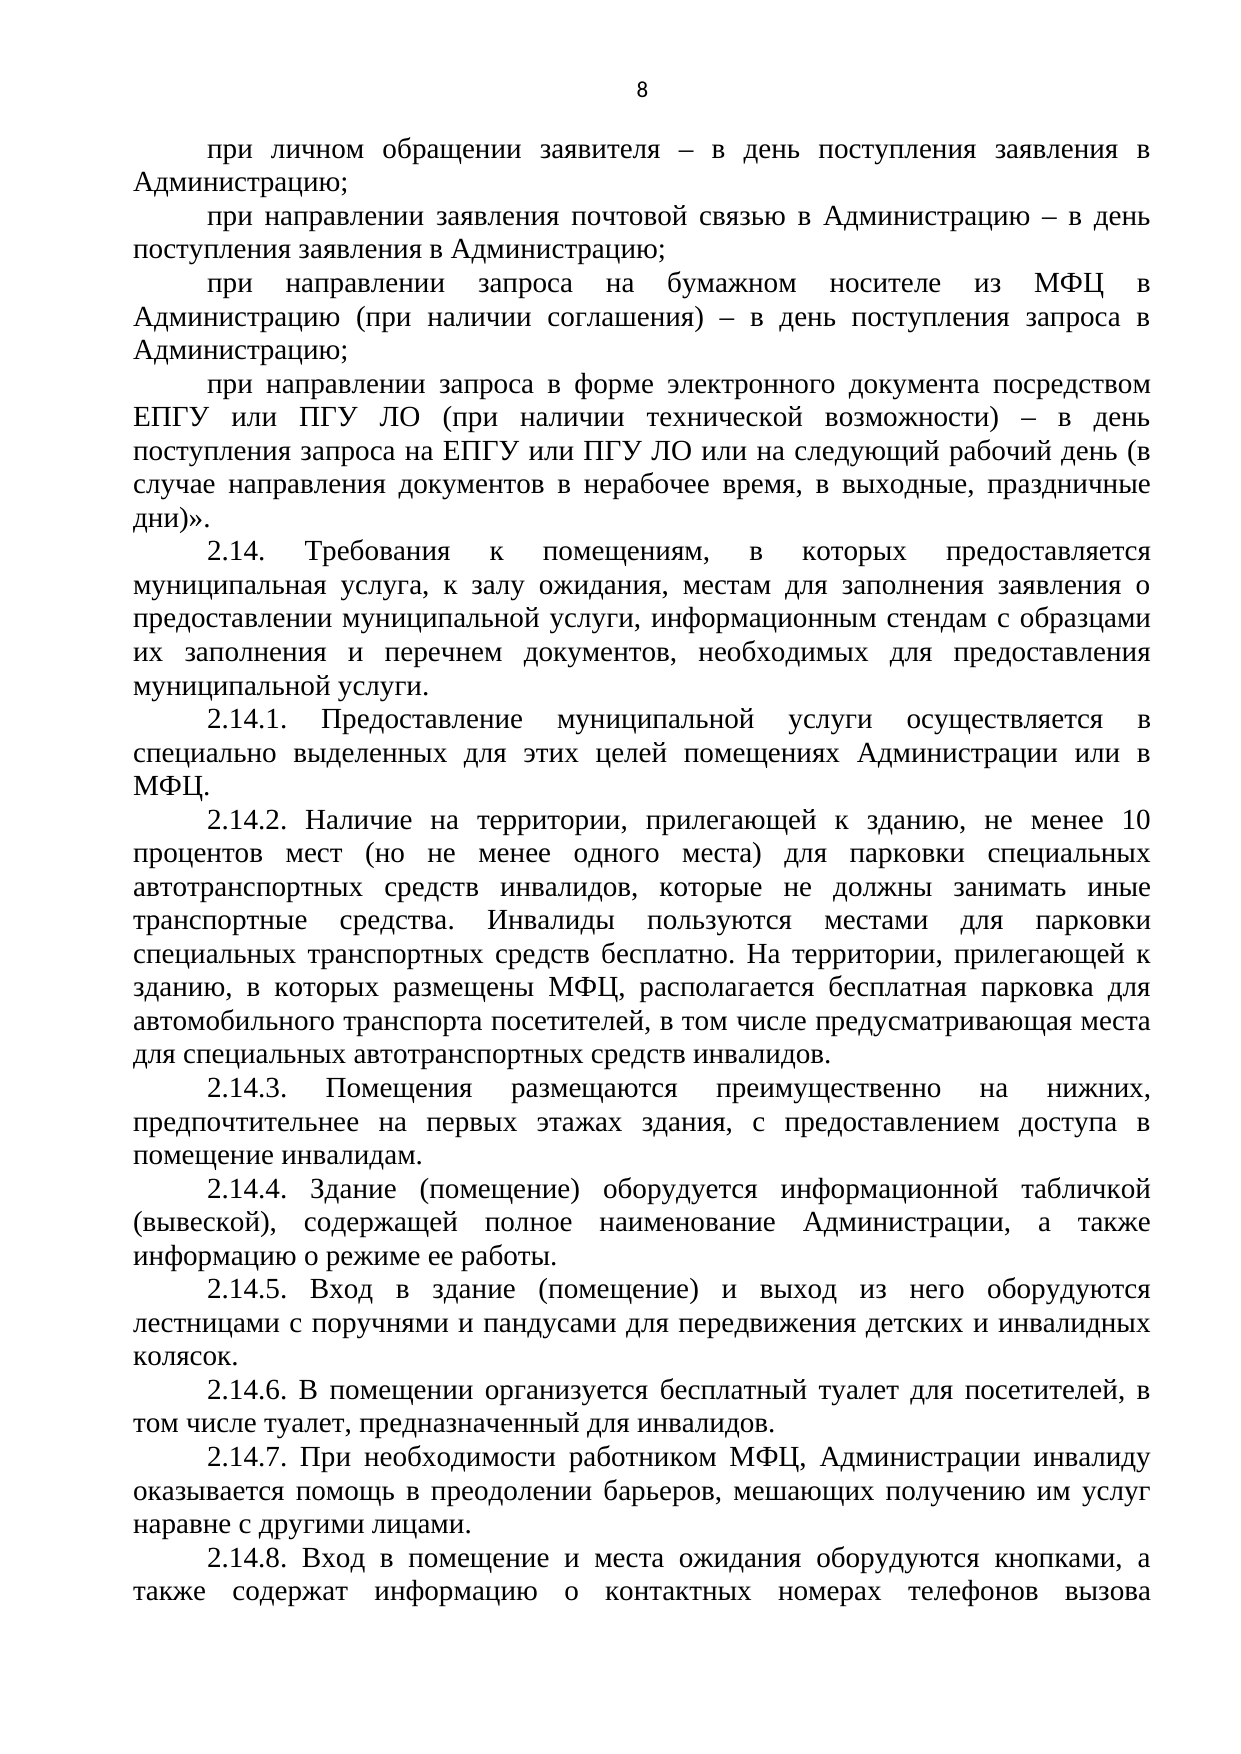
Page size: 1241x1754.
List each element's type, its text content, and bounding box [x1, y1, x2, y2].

text 2.14.3. Помещения размещаются преимущественно на нижних, предпочтительнее на первых этажах здания, с предоставлением доступа в помещение инвалидам. [133, 1070, 1152, 1171]
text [133, 1540, 1152, 1607]
text 2.14.7. При необходимости работником МФЦ, Администрации инвалиду оказывается помощь в преодолении барьеров, мешающих получению им услуг наравне с другими лицами. [133, 1439, 1152, 1540]
text 2.14.1. Предоставление муниципальной услуги осуществляется в специально выделенных для этих целей помещениях Администрации или в МФЦ. [133, 701, 1152, 802]
text 2.14.6. В помещении организуется бесплатный туалет для посетителей, в том числе туалет, предназначенный для инвалидов. [133, 1372, 1152, 1439]
text при личном обращении заявителя – в день поступления заявления в Администрацию; [133, 131, 1152, 198]
text 2.14. Требования к помещениям, в которых предоставляется муниципальная услуга, к залу ожидания, местам для заполнения заявления о предоставлении муниципальной услуги, информационным стендам с образцами их заполнения и перечнем документов, необходимых для предоставления муниципальной услуги. [133, 533, 1152, 701]
text 2.14.5. Вход в здание (помещение) и выход из него оборудуются лестницами с поручнями и пандусами для передвижения детских и инвалидных колясок. [133, 1271, 1152, 1372]
text при направлении запроса в форме электронного документа посредством ЕПГУ или ПГУ ЛО (при наличии технической возможности) – в день поступления запроса на ЕПГУ или ПГУ ЛО или на следующий рабочий день (в случае направления документов в нерабочее время, в выходные, праздничные дни)». [133, 366, 1152, 533]
text 2.14.2. Наличие на территории, прилегающей к зданию, не менее 10 процентов мест (но не менее одного места) для парковки специальных автотранспортных средств инвалидов, которые не должны занимать иные транспортные средства. Инвалиды пользуются местами для парковки специальных транспортных средств бесплатно. На территории, прилегающей к зданию, в которых размещены МФЦ, располагается бесплатная парковка для автомобильного транспорта посетителей, в том числе предусматривающая места для специальных автотранспортных средств инвалидов. [133, 802, 1152, 1070]
text при направлении заявления почтовой связью в Администрацию – в день поступления заявления в Администрацию; [133, 198, 1152, 265]
text при направлении запроса на бумажном носителе из МФЦ в Администрацию (при наличии соглашения) – в день поступления запроса в Администрацию; [133, 265, 1152, 366]
text 2.14.4. Здание (помещение) оборудуется информационной табличкой (вывеской), содержащей полное наименование Администрации, а также информацию о режиме ее работы. [133, 1171, 1152, 1271]
